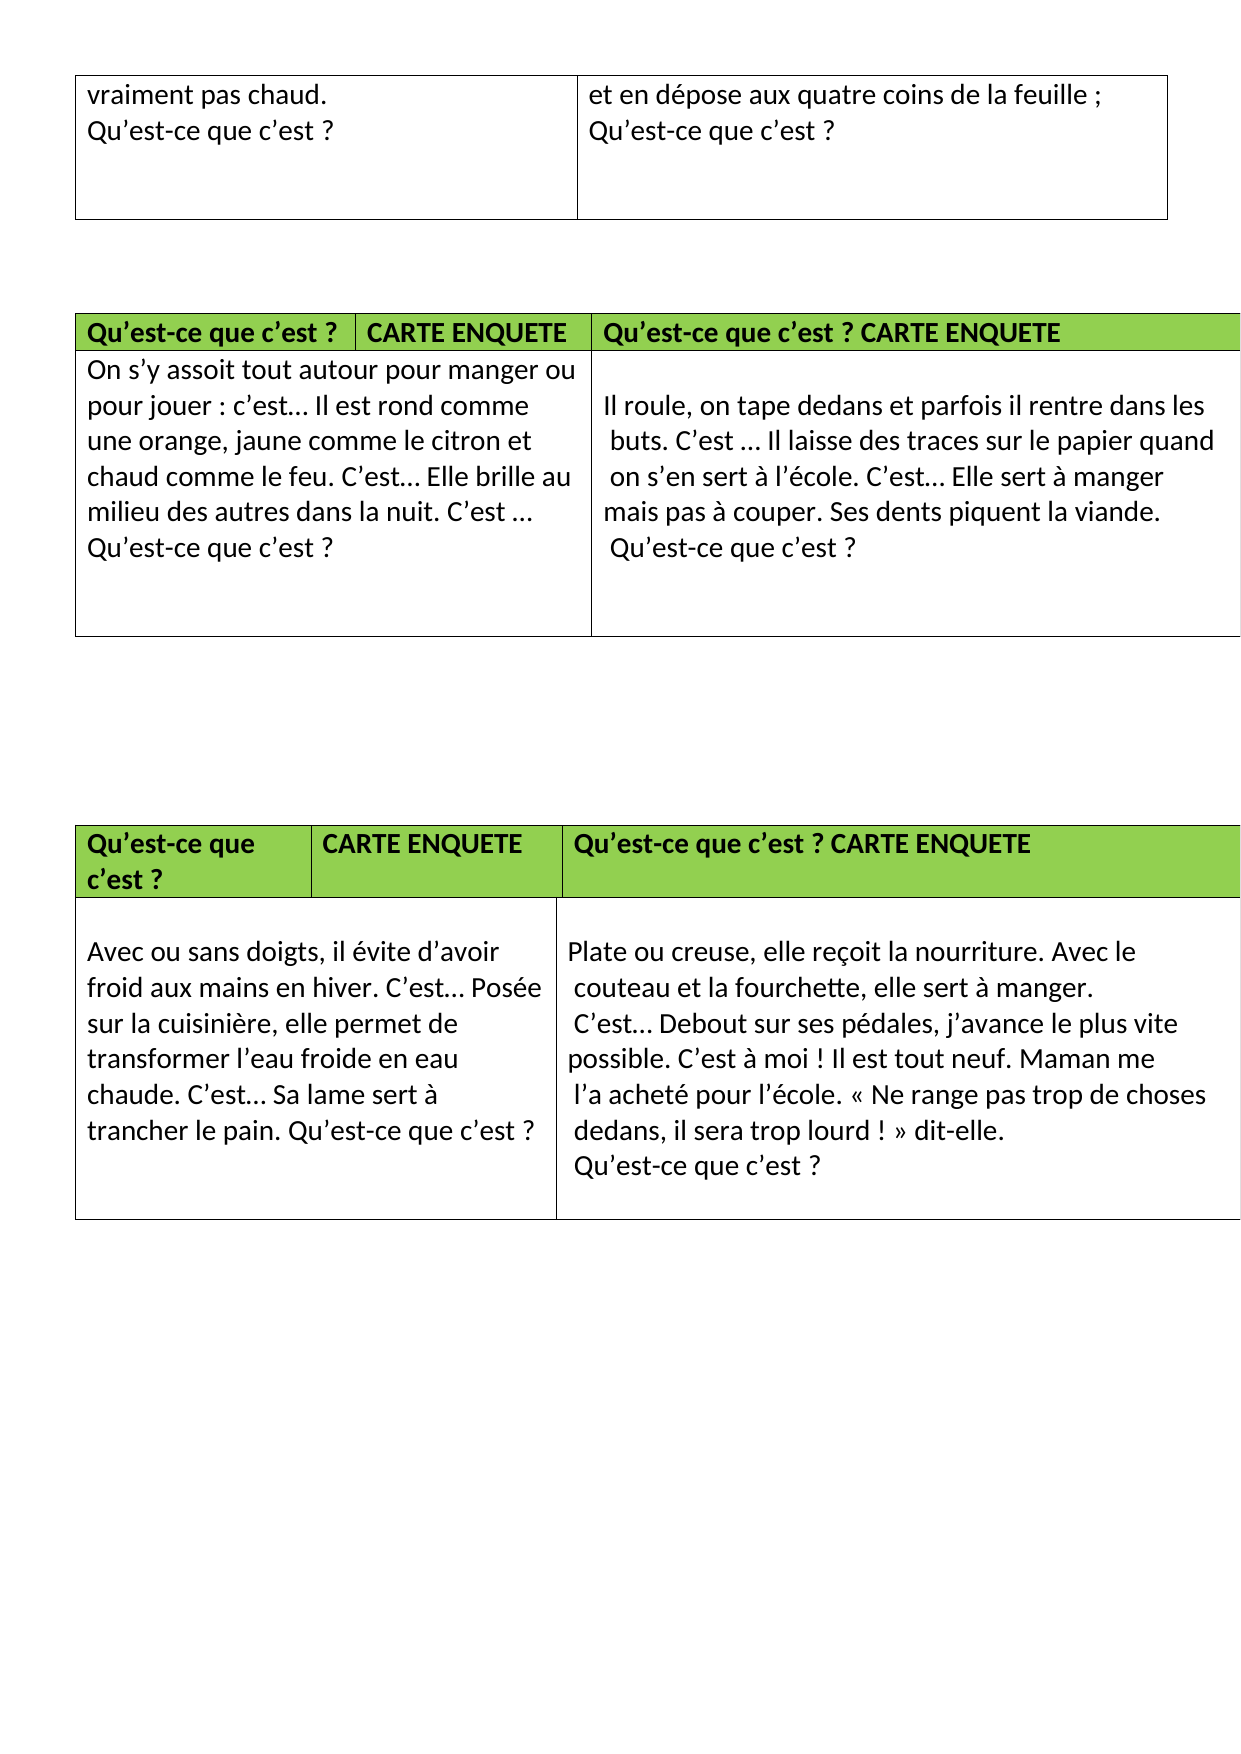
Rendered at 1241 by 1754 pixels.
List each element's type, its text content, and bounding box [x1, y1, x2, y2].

table_header CARTE ENQUETE [356, 314, 591, 350]
table_header CARTE ENQUETE [312, 826, 562, 897]
table_cell Plate ou creuse, elle reçoit la nourriture. Avec le couteau et la fourchette, elle sert à manger. C’est… Debout sur ses pédales, j’avance le plus vite possible. C’est à moi ! Il est tout neuf. Maman me l’a acheté pour l’école. « Ne range pas trop de choses dedans, il sera trop lourd ! » dit-elle. Qu’est-ce que c’est ? [557, 898, 1240, 1218]
table_header Qu’est-ce que c’est ? CARTE ENQUETE [563, 826, 1240, 897]
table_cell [76, 76, 577, 218]
table_header Qu’est-ce que c’est ? [76, 314, 355, 350]
table_cell Avec ou sans doigts, il évite d’avoir froid aux mains en hiver. C’est… Posée sur la cuisinière, elle permet de transformer l’eau froide en eau chaude. C’est… Sa lame sert à trancher le pain. Qu’est-ce que c’est ? [76, 898, 556, 1218]
table_cell On s’y assoit tout autour pour manger ou pour jouer : c’est… Il est rond comme une orange, jaune comme le citron et chaud comme le feu. C’est… Elle brille au milieu des autres dans la nuit. C’est … Qu’est-ce que c’est ? [76, 351, 591, 636]
table_header Qu’est-ce que c’est ? [76, 826, 311, 897]
table_header Qu’est-ce que c’est ? CARTE ENQUETE [592, 314, 1240, 350]
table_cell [578, 76, 1167, 218]
table_cell Il roule, on tape dedans et parfois il rentre dans les buts. C’est … Il laisse des traces sur le papier quand on s’en sert à l’école. C’est… Elle sert à manger mais pas à couper. Ses dents piquent la viande. Qu’est-ce que c’est ? [592, 351, 1240, 636]
